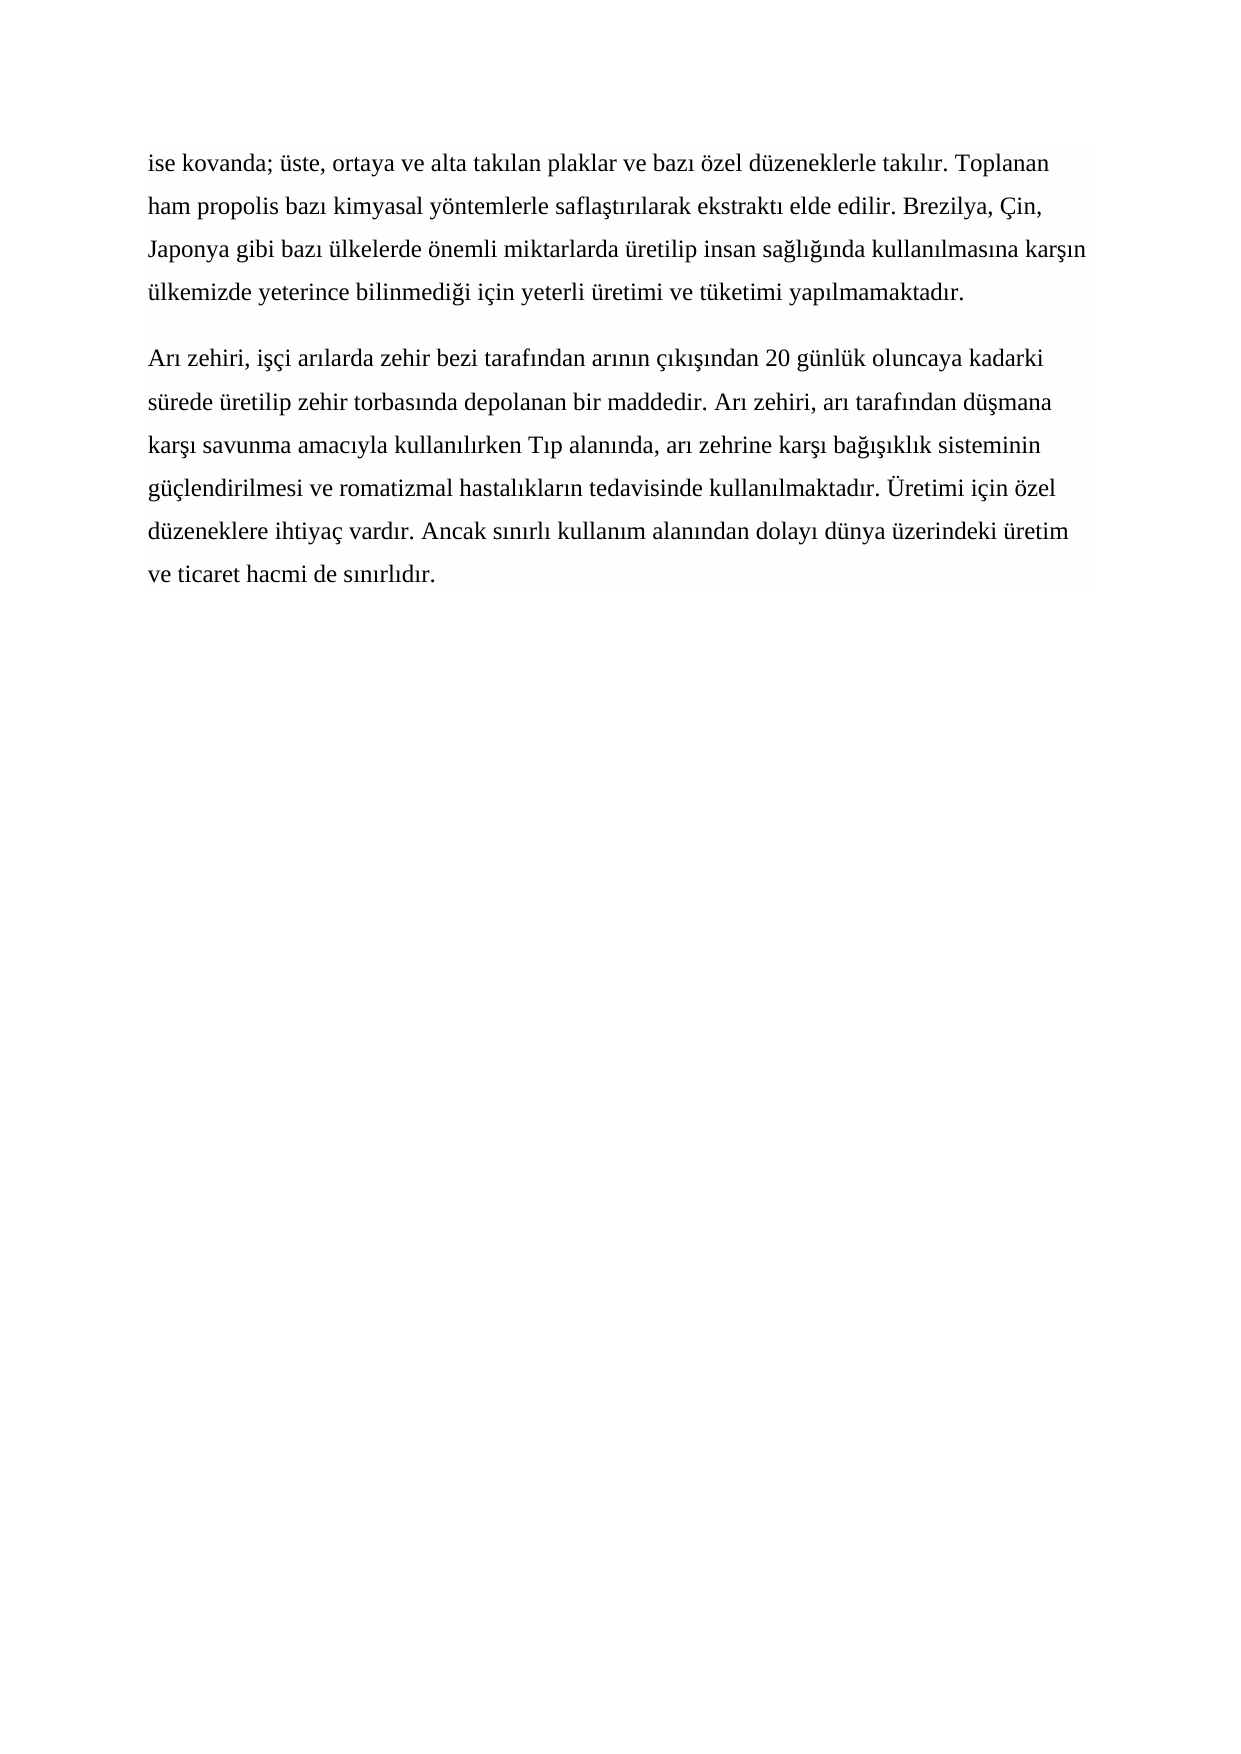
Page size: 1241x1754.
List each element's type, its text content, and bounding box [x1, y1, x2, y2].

text Arı zehiri, işçi arılarda zehir bezi tarafından arının çıkışından 20 günlük oluncaya kadarki sürede üretilip zehir torbasında depolanan bir maddedir. Arı zehiri, arı tarafından düşmana karşı savunma amacıyla kullanılırken Tıp alanında, arı zehrine karşı bağışıklık sisteminin güçlendirilmesi ve romatizmal hastalıkların tedavisinde kullanılmaktadır. Üretimi için özel düzeneklere ihtiyaç vardır. Ancak sınırlı kullanım alanından dolayı dünya üzerindeki üretim ve ticaret hacmi de sınırlıdır. [148, 343, 1093, 588]
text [148, 148, 1093, 306]
